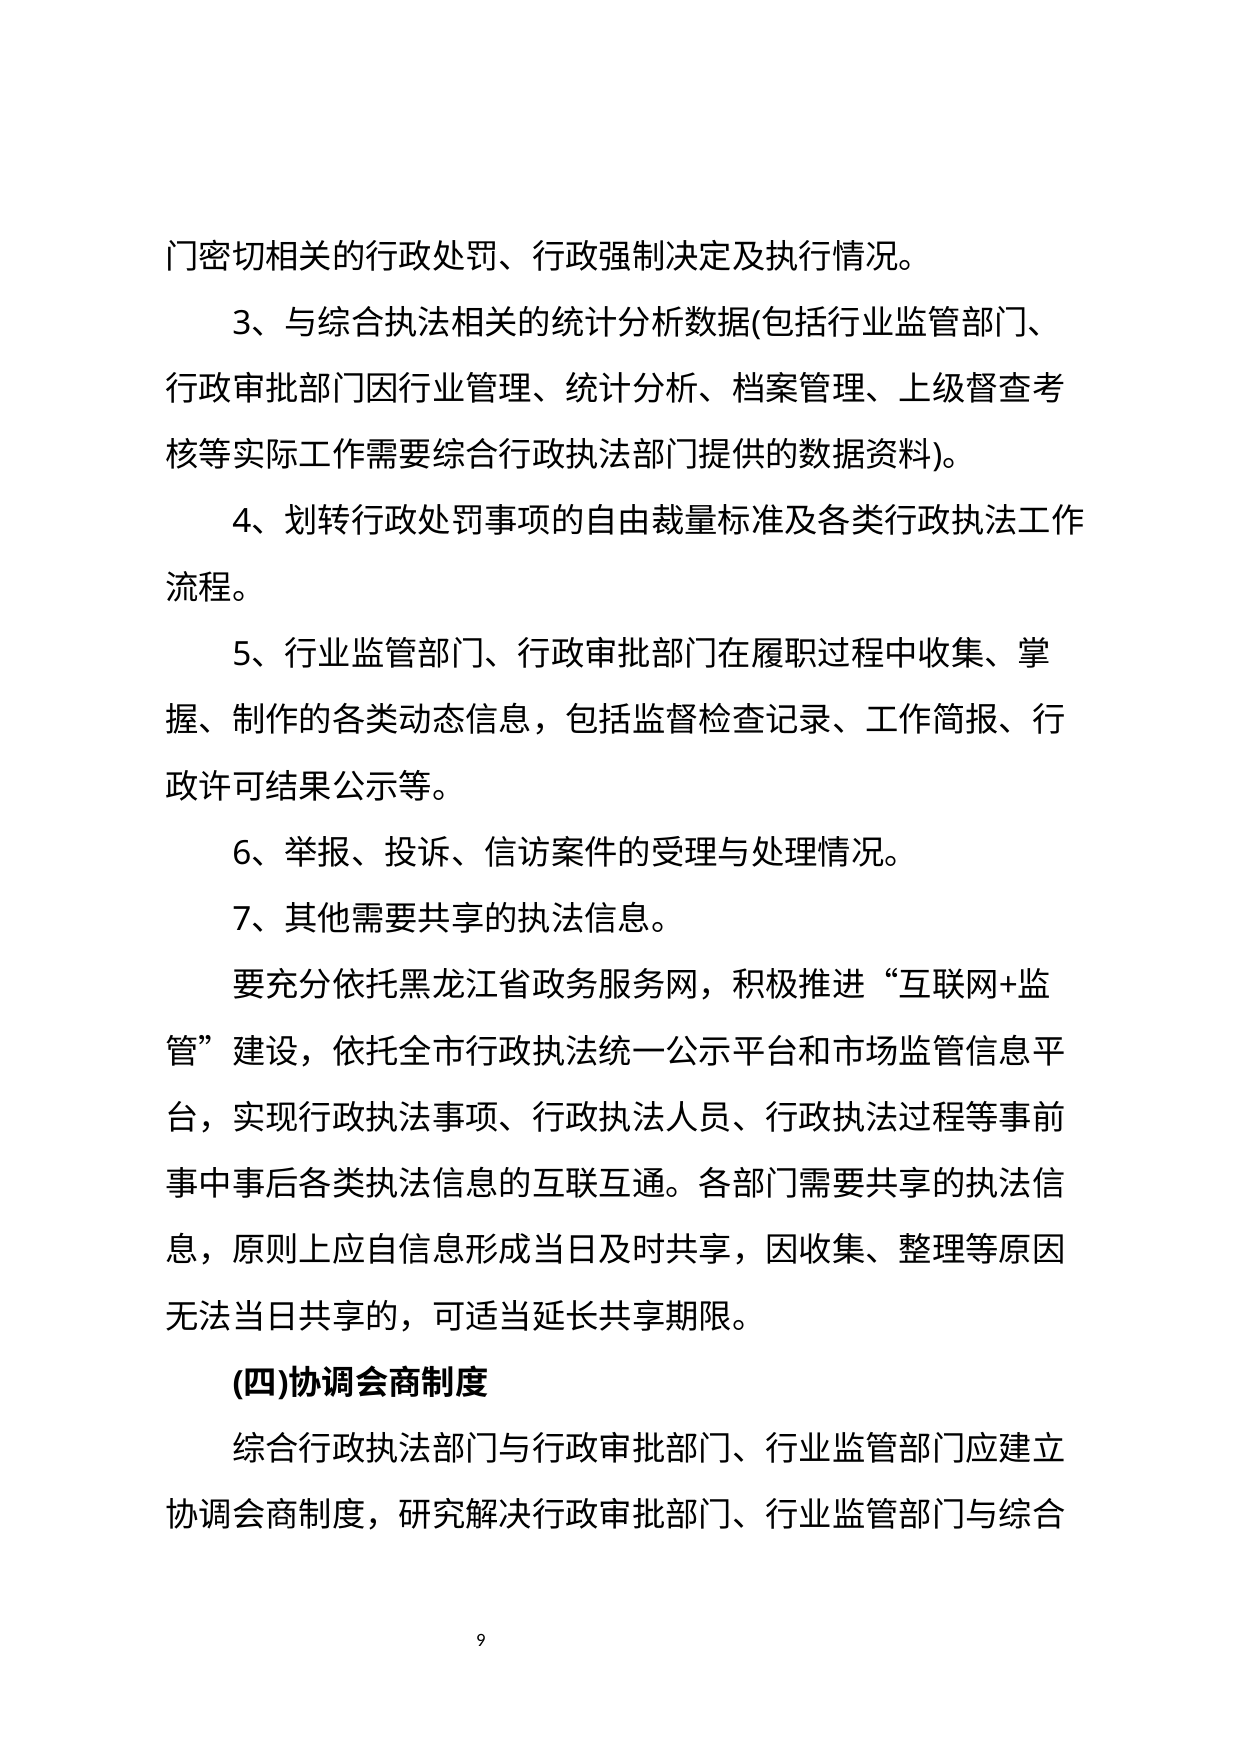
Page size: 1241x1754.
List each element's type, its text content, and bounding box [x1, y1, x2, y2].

text 要充分依托黑龙江省政务服务网，积极推进“互联网+监管”建设，依托全市行政执法统一公示平台和市场监管信息平台，实现行政执法事项、行政执法人员、行政执法过程等事前事中事后各类执法信息的互联互通。各部门需要共享的执法信息，原则上应自信息形成当日及时共享，因收集、整理等原因无法当日共享的，可适当延长共享期限。 [165, 949, 1087, 1347]
text 5、行业监管部门、行政审批部门在履职过程中收集、掌握、制作的各类动态信息，包括监督检查记录、工作简报、行政许可结果公示等。 [165, 618, 1087, 817]
text 4、划转行政处罚事项的自由裁量标准及各类行政执法工作流程。 [165, 485, 1087, 618]
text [165, 1413, 1087, 1545]
text (四)协调会商制度 [165, 1347, 1087, 1413]
text 6、举报、投诉、信访案件的受理与处理情况。 [165, 817, 1087, 883]
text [165, 220, 1087, 287]
text 3、与综合执法相关的统计分析数据(包括行业监管部门、行政审批部门因行业管理、统计分析、档案管理、上级督查考核等实际工作需要综合行政执法部门提供的数据资料)。 [165, 287, 1087, 485]
text 7、其他需要共享的执法信息。 [165, 883, 1087, 949]
